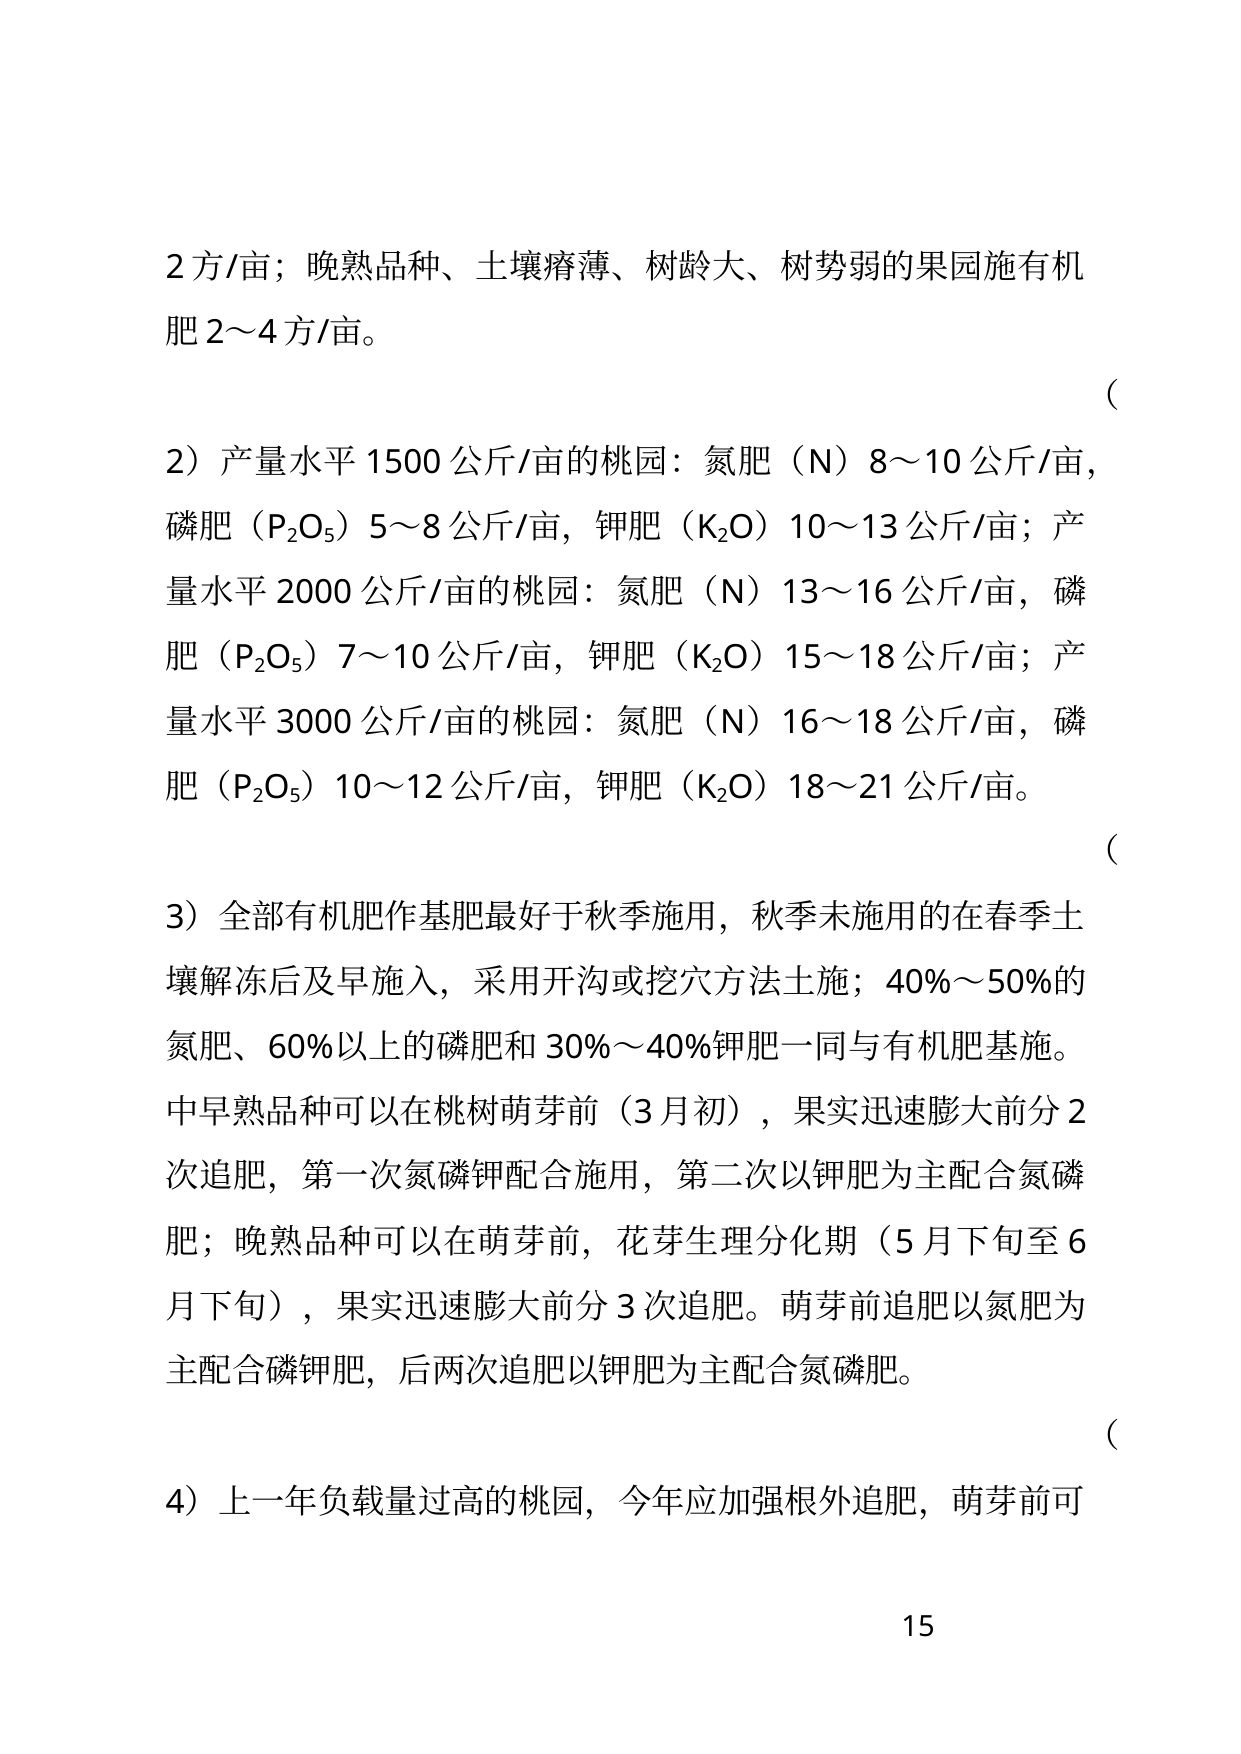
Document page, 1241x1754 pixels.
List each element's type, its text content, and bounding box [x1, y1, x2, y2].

text （2）产量水平1500公斤/亩的桃园：氮肥（N）8～10公斤/亩，磷肥（P2O5）5～8公斤/亩，钾肥（K2O）10～13公斤/亩；产量水平2000公斤/亩的桃园：氮肥（N）13～16公斤/亩，磷肥（P2O5）7～10公斤/亩，钾肥（K2O）15～18公斤/亩；产量水平3000公斤/亩的桃园：氮肥（N）16～18公斤/亩，磷肥（P2O5）10～12公斤/亩，钾肥（K2O）18～21公斤/亩。 [165, 363, 1087, 818]
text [165, 233, 1087, 363]
text （3）全部有机肥作基肥最好于秋季施用，秋季未施用的在春季土壤解冻后及早施入，采用开沟或挖穴方法土施；40%～50%的氮肥、60%以上的磷肥和30%～40%钾肥一同与有机肥基施。中早熟品种可以在桃树萌芽前（3月初），果实迅速膨大前分2次追肥，第一次氮磷钾配合施用，第二次以钾肥为主配合氮磷肥；晚熟品种可以在萌芽前，花芽生理分化期（5月下旬至6月下旬），果实迅速膨大前分3次追肥。萌芽前追肥以氮肥为主配合磷钾肥，后两次追肥以钾肥为主配合氮磷肥。 [165, 818, 1087, 1403]
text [165, 1403, 1087, 1533]
